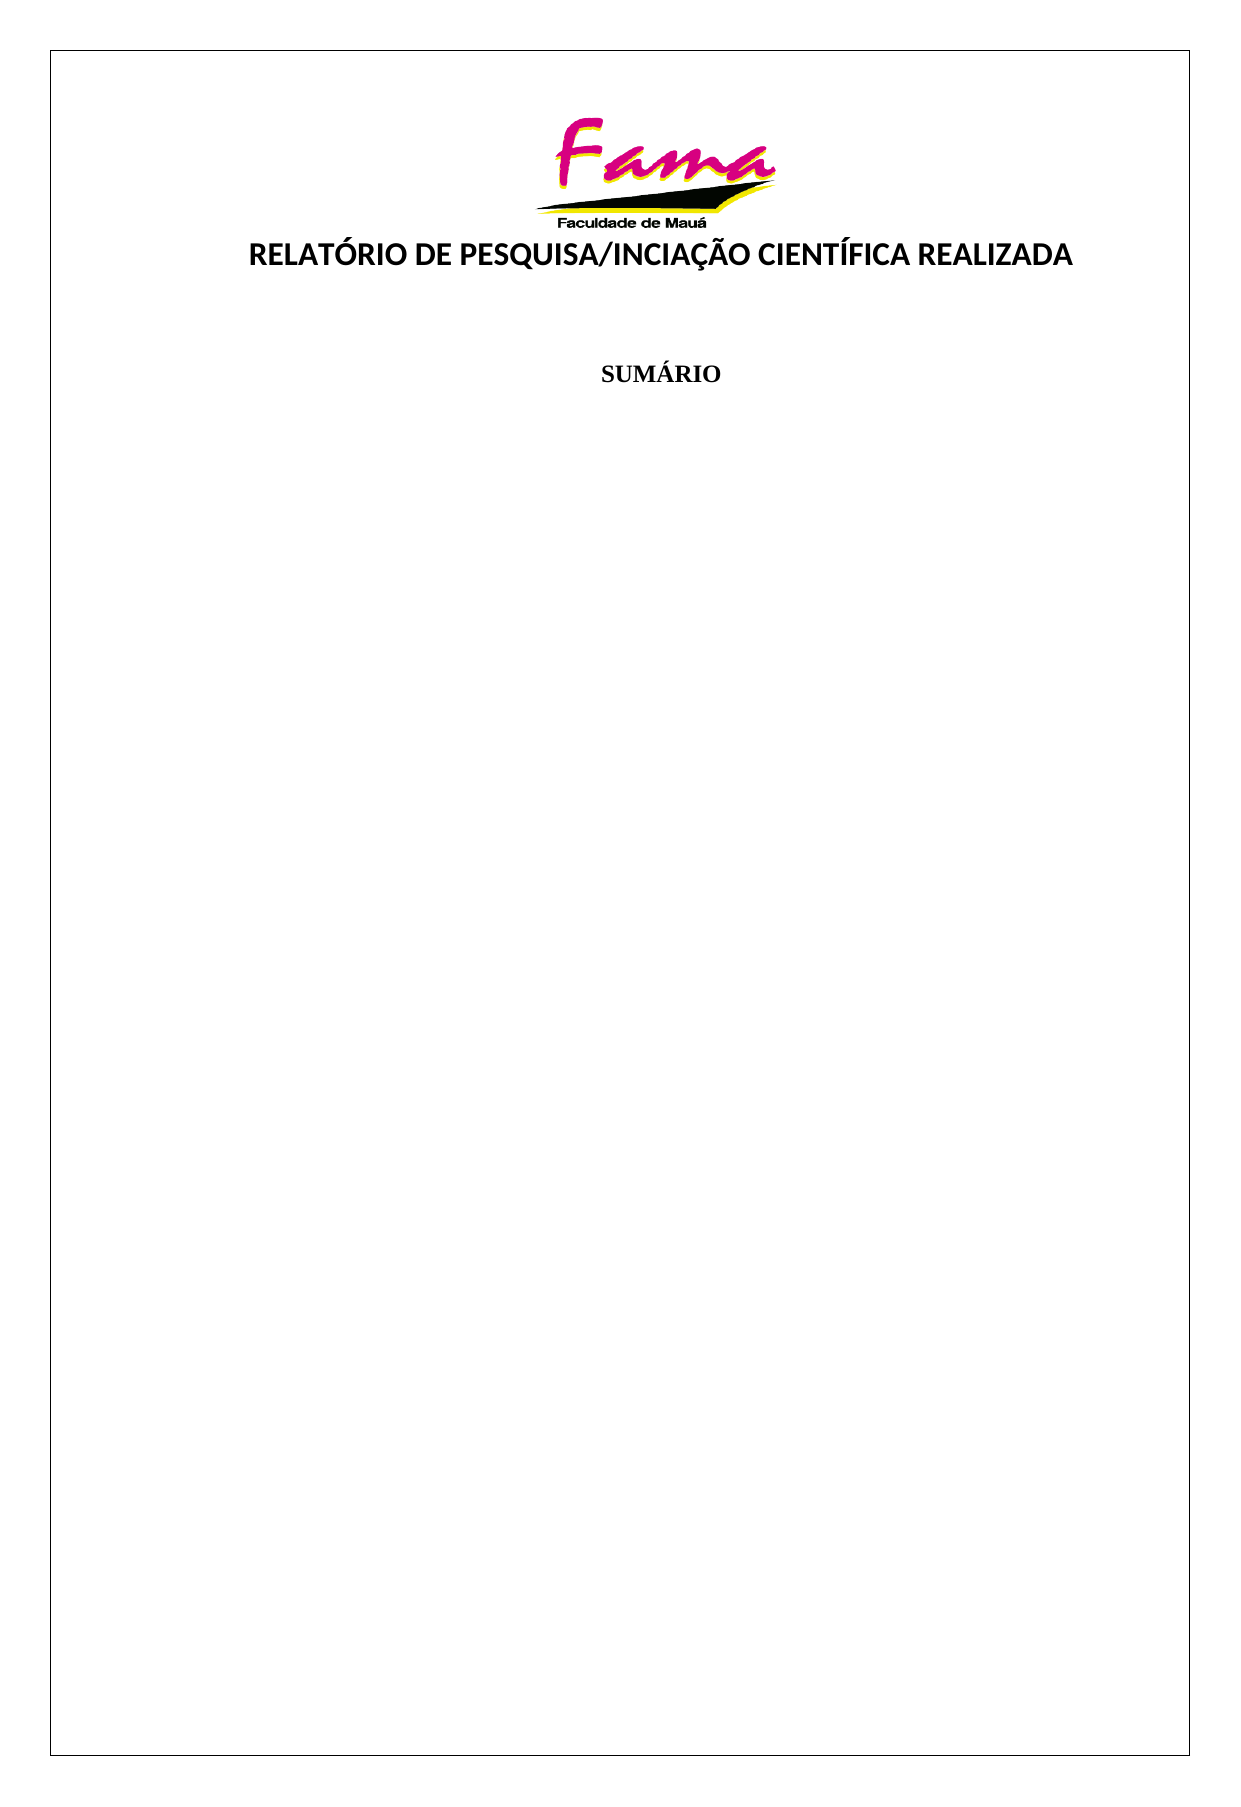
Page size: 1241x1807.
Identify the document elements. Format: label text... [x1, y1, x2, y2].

text SUMÁRIO [152, 359, 1171, 388]
picture [460, 110, 862, 234]
